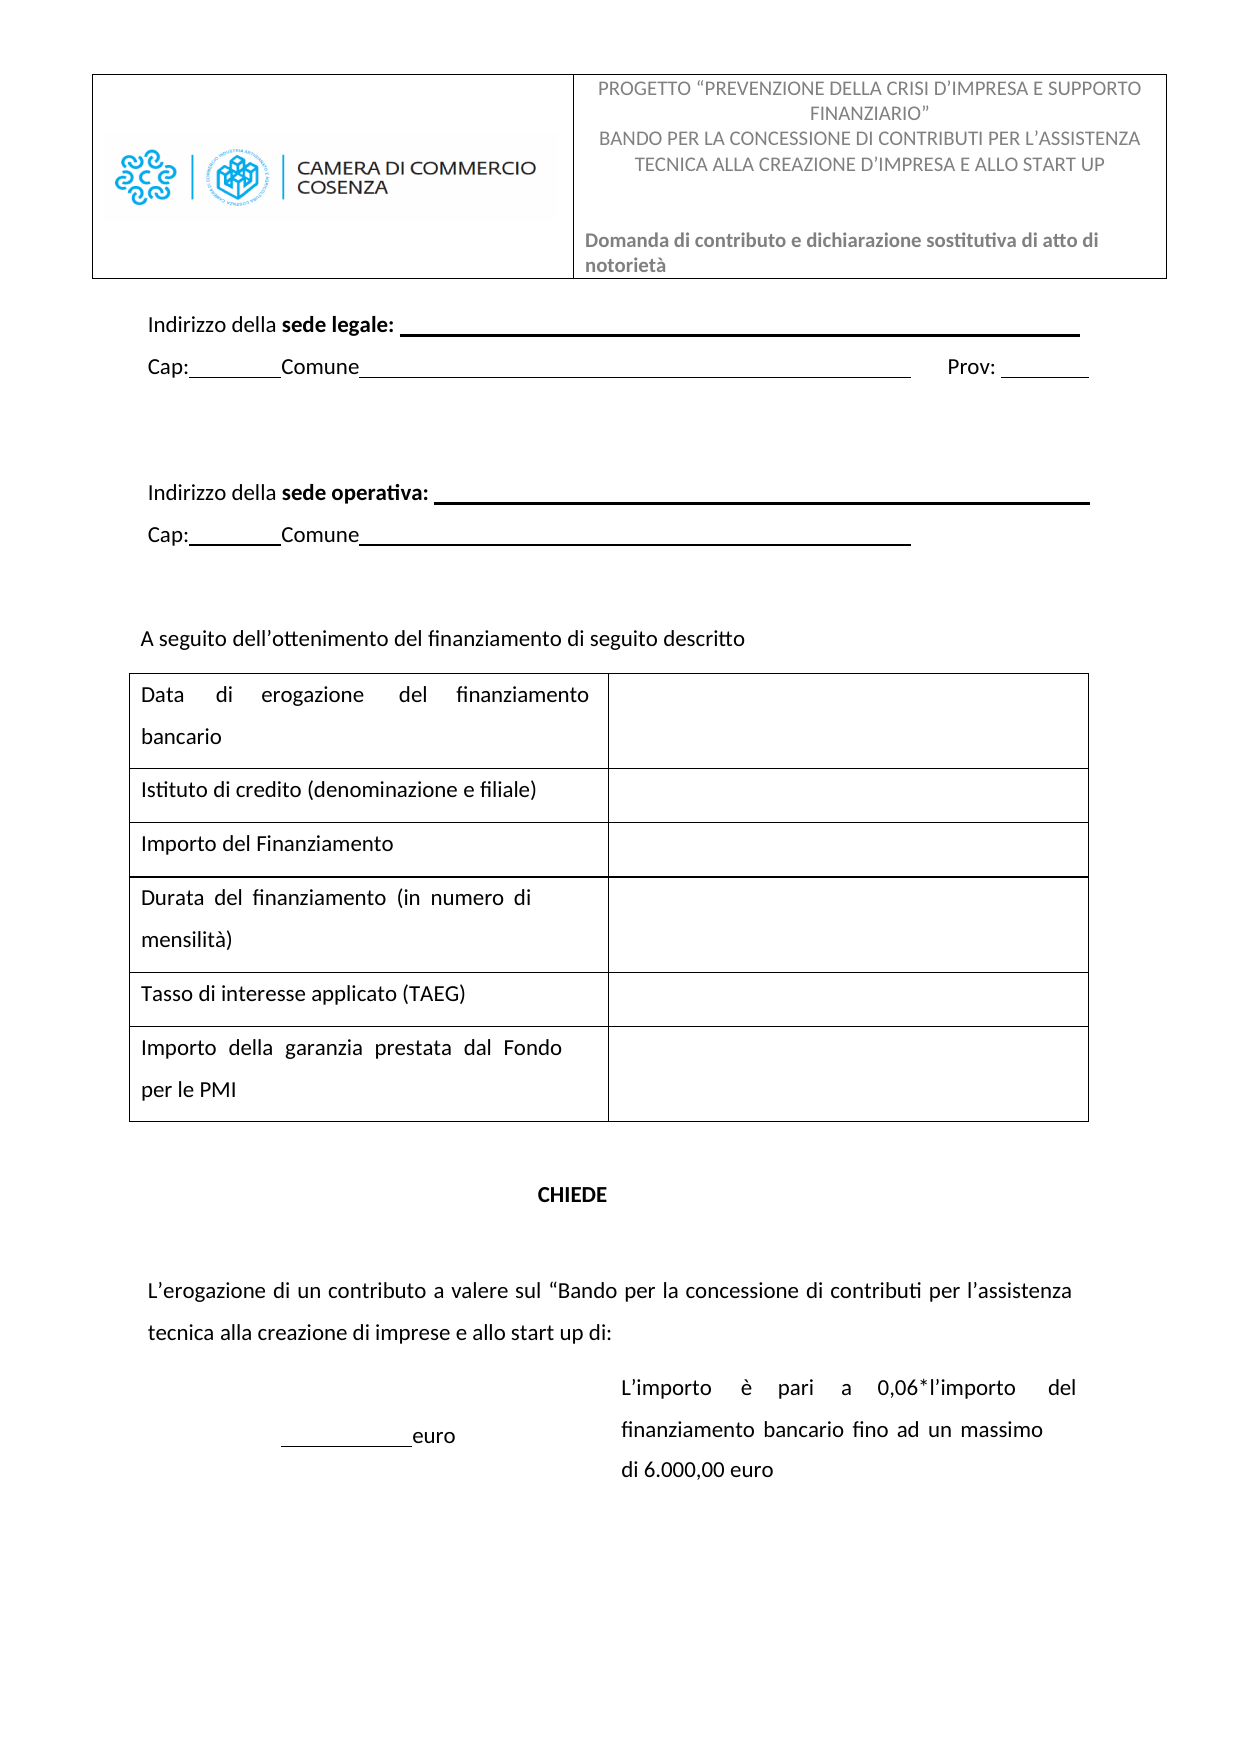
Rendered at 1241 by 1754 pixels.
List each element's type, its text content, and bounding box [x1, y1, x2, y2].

table_cell Istituto di credito (denominazione e filiale) [130, 769, 608, 822]
table_cell [609, 769, 1088, 822]
text L’erogazione di un contributo a valere sul “Bando per la concessione di contributi per l’assistenza tecnica alla creazione di imprese e allo start up di: [148, 1276, 1122, 1346]
text Cap: Comune [148, 520, 1122, 548]
table_cell [609, 973, 1088, 1026]
table_cell [609, 878, 1088, 972]
picture [103, 131, 558, 222]
table_cell Durata del finanziamento (in numero di mensilità) [130, 878, 608, 972]
table_header L’importo è pari a 0,06*l’importo del finanziamento bancario fino ad un massimo di 6.000,00 euro [540, 1373, 1099, 1484]
text Cap: Comune Prov: [148, 352, 1122, 380]
table_cell Importo della garanzia prestata dal Fondo per le PMI [130, 1027, 608, 1121]
subtitle CHIEDE [182, 1180, 962, 1208]
table_header [609, 674, 1088, 768]
table_cell [609, 823, 1088, 876]
table_cell Importo del Finanziamento [130, 823, 608, 876]
table_header euro [260, 1373, 540, 1484]
table_cell Tasso di interesse applicato (TAEG) [130, 973, 608, 1026]
text Indirizzo della sede operativa: [148, 478, 1122, 506]
table_cell [609, 1027, 1088, 1121]
text Indirizzo della sede legale: [148, 310, 1122, 338]
text A seguito dell’ottenimento del finanziamento di seguito descritto [140, 624, 1118, 652]
table_header Data di erogazione del finanziamento bancario [130, 674, 608, 768]
